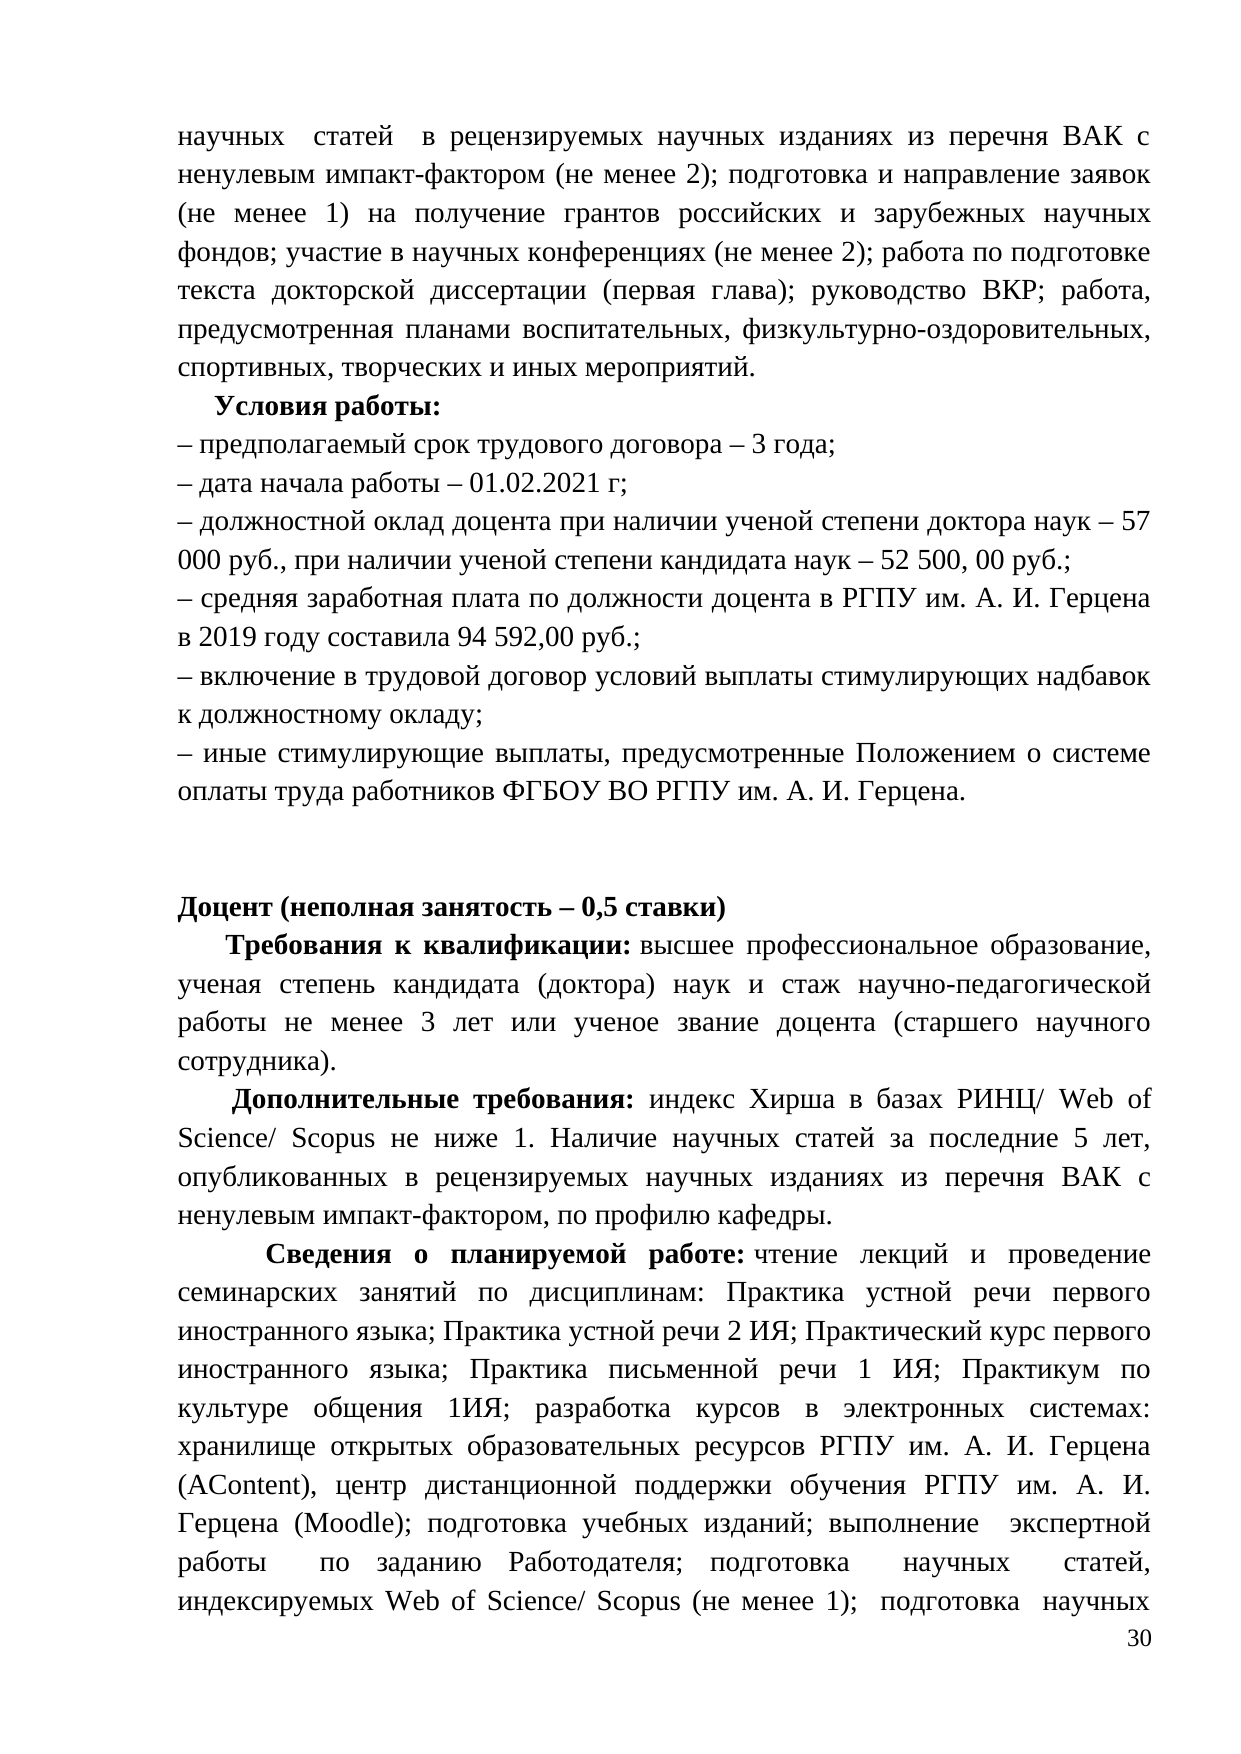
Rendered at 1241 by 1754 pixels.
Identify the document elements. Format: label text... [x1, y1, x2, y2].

text – иные стимулирующие выплаты, предусмотренные Положением о системе оплаты труда работников ФГБОУ ВО РГПУ им. А. И. Герцена. [177, 735, 1152, 807]
text – предполагаемый срок трудового договора – 3 года; [177, 426, 1152, 460]
text – дата начала работы – 01.02.2021 г; [177, 465, 1152, 498]
text – включение в трудовой договор условий выплаты стимулирующих надбавок к должностному окладу; [177, 658, 1152, 730]
text Доцент (неполная занятость – 0,5 ставки) [177, 889, 1152, 922]
text Условия работы: [177, 388, 1152, 421]
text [177, 118, 1152, 383]
text Дополнительные требования: индекс Хирша в базах РИНЦ/ Web of Science/ Scopus не ниже 1. Наличие научных статей за последние 5 лет, опубликованных в рецензируемых научных изданиях из перечня ВАК с ненулевым импакт-фактором, по профилю кафедры. [177, 1082, 1152, 1231]
text – средняя заработная плата по должности доцента в РГПУ им. А. И. Герцена в 2019 году составила 94 592,00 руб.; [177, 581, 1152, 653]
text Требования к квалификации: высшее профессиональное образование, ученая степень кандидата (доктора) наук и стаж научно-педагогической работы не менее 3 лет или ученое звание доцента (старшего научного сотрудника). [177, 927, 1152, 1077]
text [177, 1236, 1152, 1616]
text – должностной оклад доцента при наличии ученой степени доктора наук – 57 000 руб., при наличии ученой степени кандидата наук – 52 500, 00 руб.; [177, 503, 1152, 576]
